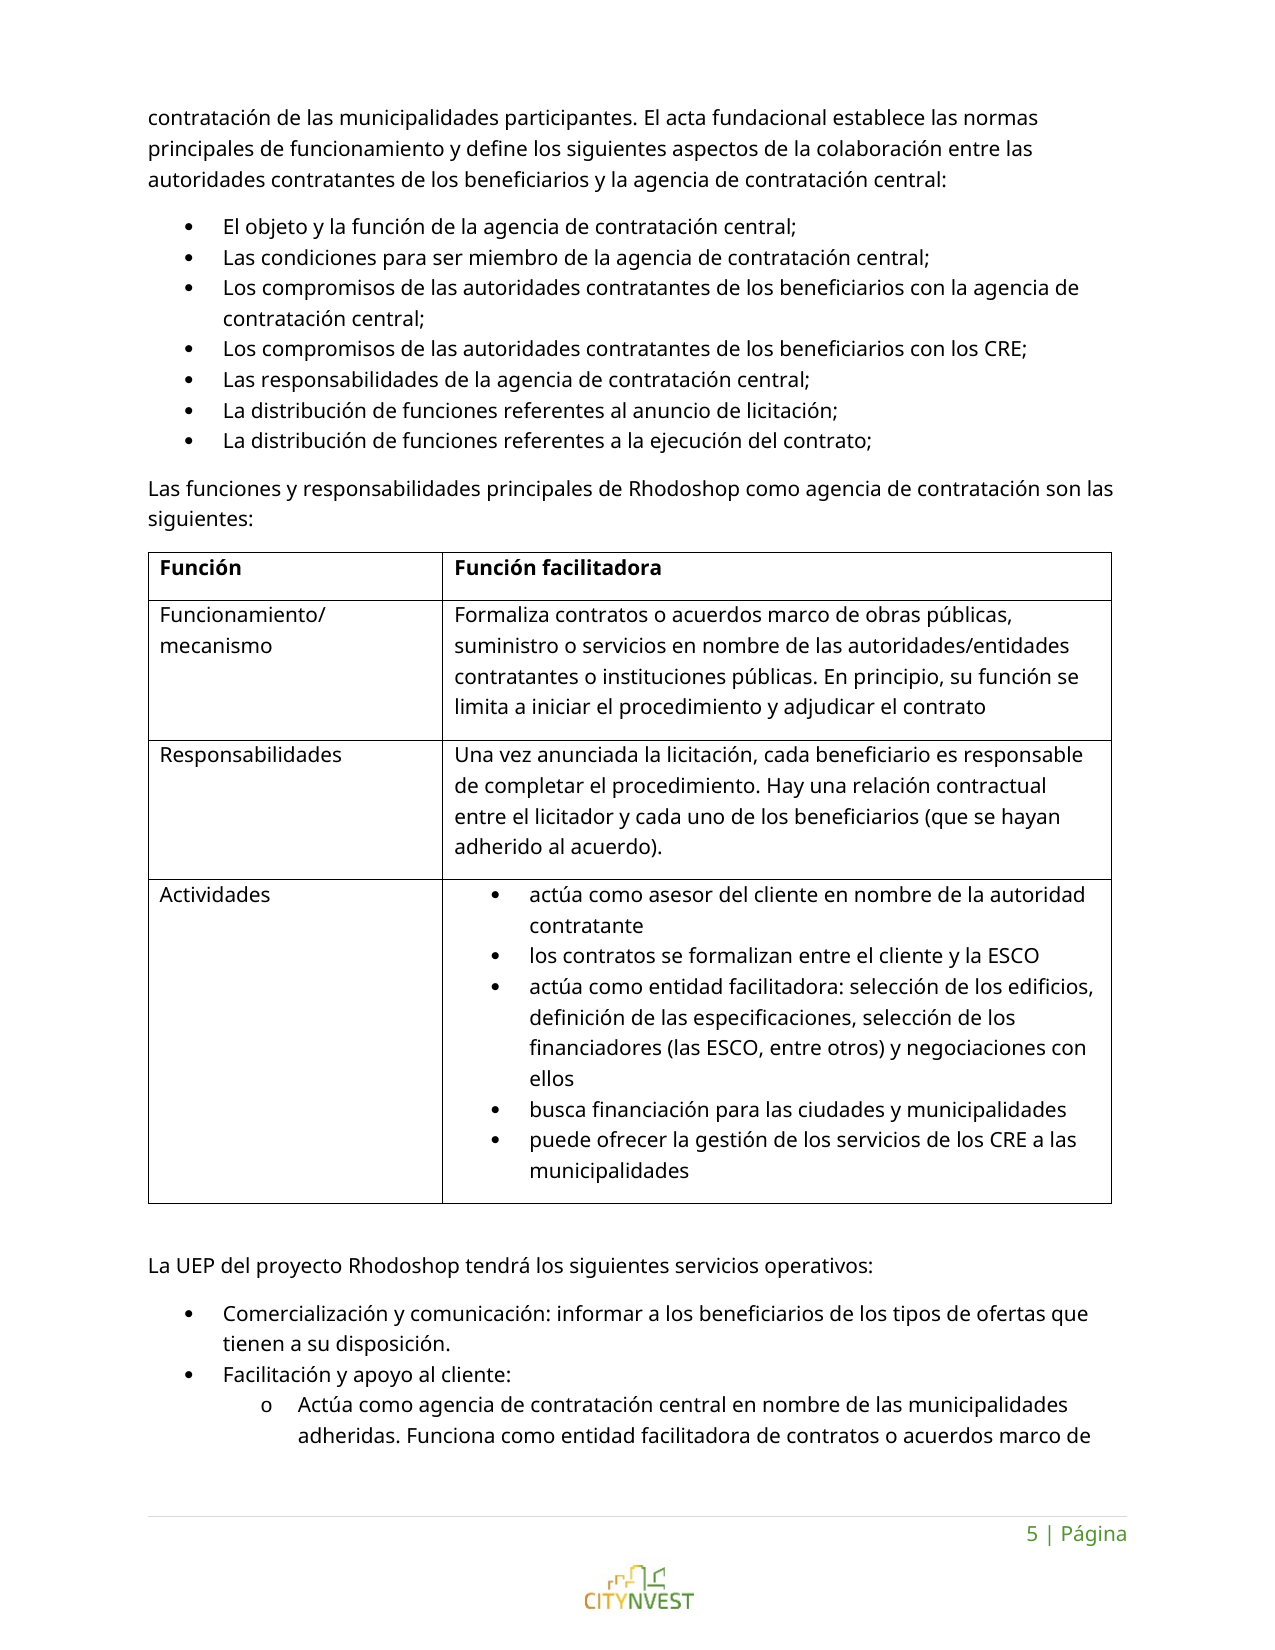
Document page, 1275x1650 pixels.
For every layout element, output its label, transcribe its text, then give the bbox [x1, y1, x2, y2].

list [260, 1391, 1127, 1450]
table_cell Responsabilidades [149, 741, 442, 879]
list Las responsabilidades de la agencia de contratación central; [185, 365, 1127, 393]
text La UEP del proyecto Rhodoshop tendrá los siguientes servicios operativos: [148, 1251, 1127, 1280]
table_cell Actividades [149, 880, 442, 1203]
list Comercialización y comunicación: informar a los beneficiarios de los tipos de ofertas que tienen a su disposición. [185, 1299, 1127, 1358]
list Los compromisos de las autoridades contratantes de los beneficiarios con la agencia de contratación central; [185, 273, 1127, 332]
table_cell actúa como asesor del cliente en nombre de la autoridad contratante los contratos se formalizan entre el cliente y la ESCO actúa como entidad facilitadora: selección de los edificios, definición de las especificaciones, selección de los financiadores (las ESCO, entre otros) y negociaciones con ellos busca financiación para las ciudades y municipalidades puede ofrecer la gestión de los servicios de los CRE a las municipalidades [443, 880, 1111, 1203]
text Las funciones y responsabilidades principales de Rhodoshop como agencia de contratación son las siguientes: [148, 474, 1127, 533]
list La distribución de funciones referentes a la ejecución del contrato; [185, 426, 1127, 455]
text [148, 103, 1127, 193]
table_cell Funcionamiento/mecanismo [149, 601, 442, 739]
list Los compromisos de las autoridades contratantes de los beneficiarios con los CRE; [185, 334, 1127, 363]
list Facilitación y apoyo al cliente: [185, 1360, 1127, 1388]
list La distribución de funciones referentes al anuncio de licitación; [185, 396, 1127, 424]
list El objeto y la función de la agencia de contratación central; [185, 212, 1127, 240]
list Las condiciones para ser miembro de la agencia de contratación central; [185, 243, 1127, 271]
table_cell Una vez anunciada la licitación, cada beneficiario es responsable de completar el procedimiento. Hay una relación contractual entre el licitador y cada uno de los beneficiarios (que se hayan adherido al acuerdo). [443, 741, 1111, 879]
picture [577, 1557, 700, 1614]
table_header Función facilitadora [443, 553, 1111, 599]
table_cell Formaliza contratos o acuerdos marco de obras públicas, suministro o servicios en nombre de las autoridades/entidades contratantes o instituciones públicas. En principio, su función se limita a iniciar el procedimiento y adjudicar el contrato [443, 601, 1111, 739]
table_header Función [149, 553, 442, 599]
